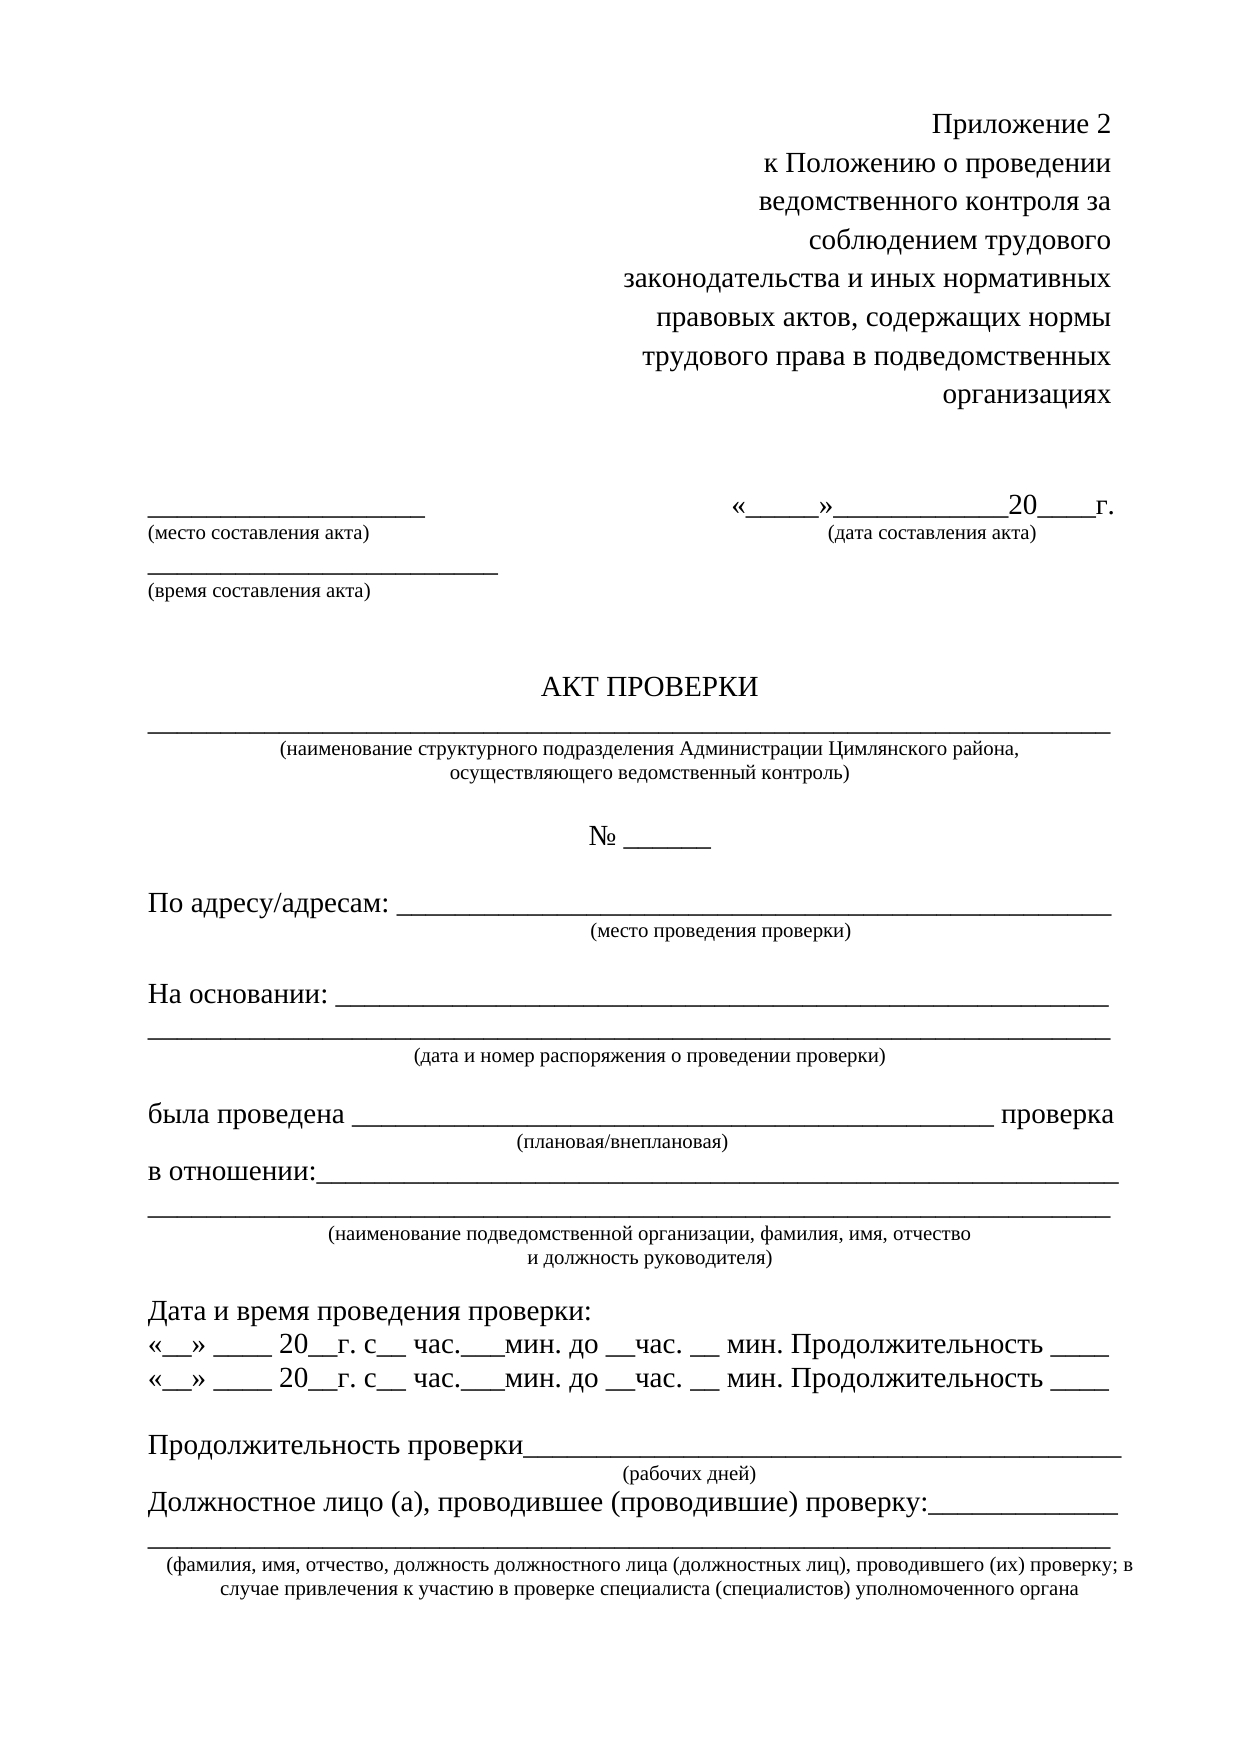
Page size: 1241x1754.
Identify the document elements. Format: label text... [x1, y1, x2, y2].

text Дата и время проведения проверки: [148, 1293, 1152, 1326]
text (рабочих дней) [148, 1461, 1152, 1484]
table_header [137, 106, 731, 453]
text (плановая/внеплановая) [443, 1129, 1152, 1153]
text (наименование структурного подразделения Администрации Цимлянского района, [148, 736, 1152, 760]
text (время составления акта) [148, 578, 1152, 602]
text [148, 1552, 1152, 1600]
text была проведена ____________________________________________ проверка [148, 1096, 1152, 1129]
text АКТ ПРОВЕРКИ [148, 669, 1152, 703]
text __________________________________________________________________ [148, 1518, 1152, 1552]
text ___________________ «_____»____________20____г. [148, 487, 1152, 520]
text Продолжительность проверки_________________________________________ [148, 1427, 1152, 1461]
text № ______ [148, 818, 1152, 851]
text (место проведения проверки) [516, 918, 1152, 942]
text (наименование подведомственной организации, фамилия, имя, отчество [148, 1221, 1152, 1245]
text и должность руководителя) [148, 1245, 1152, 1269]
table_header Приложение 2 к Положению о проведении ведомственного контроля за соблюдением трудового законодательства и иных нормативных правовых актов, содержащих нормы трудового права в подведомственных организациях [731, 106, 1122, 453]
text «__» ____ 20__г. с__ час.___мин. до __час. __ мин. Продолжительность ____ [148, 1360, 1152, 1393]
text в отношении:_______________________________________________________ [148, 1153, 1152, 1187]
text «__» ____ 20__г. с__ час.___мин. до __час. __ мин. Продолжительность ____ [148, 1326, 1152, 1360]
text Должностное лицо (а), проводившее (проводившие) проверку:_____________ [148, 1484, 1152, 1518]
text __________________________________________________________________ [148, 1187, 1152, 1221]
text На основании: _____________________________________________________ __________________________________________________________________ [148, 976, 1152, 1043]
text (место составления акта) (дата составления акта) [148, 520, 1152, 544]
text ________________________ [148, 544, 1152, 578]
text (дата и номер распоряжения о проведении проверки) [148, 1043, 1152, 1067]
text По адресу/адресам: _________________________________________________ [148, 885, 1152, 918]
text осуществляющего ведомственный контроль) [148, 760, 1152, 784]
text __________________________________________________________________ [148, 703, 1152, 736]
